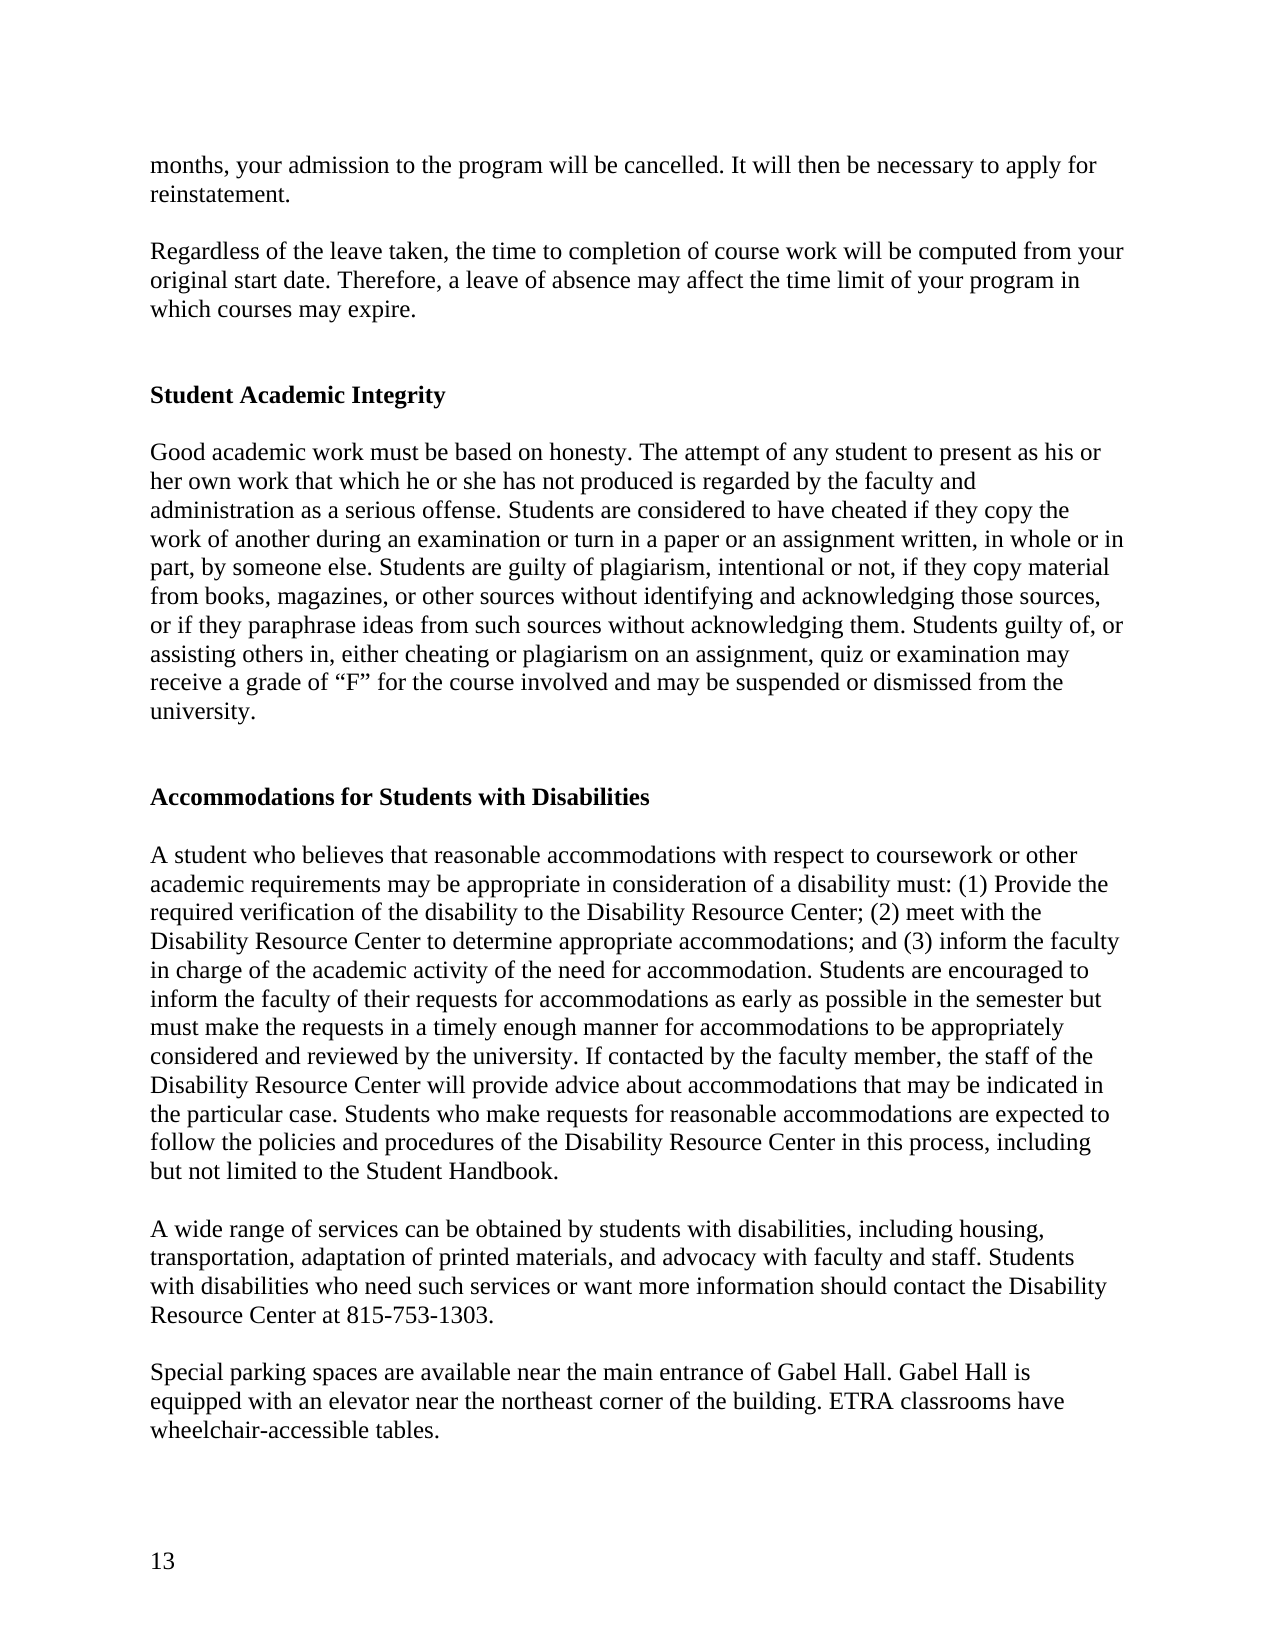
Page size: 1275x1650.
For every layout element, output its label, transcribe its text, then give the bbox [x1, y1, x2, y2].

text Regardless of the leave taken, the time to completion of course work will be computed from your original start date. Therefore, a leave of absence may affect the time limit of your program in which courses may expire. [150, 236, 1125, 322]
text Special parking spaces are available near the main entrance of Gabel Hall. Gabel Hall is equipped with an elevator near the northeast corner of the building. ETRA classrooms have wheelchair-accessible tables. [150, 1357, 1125, 1444]
text Student Academic Integrity [150, 380, 1125, 409]
text Good academic work must be based on honesty. The attempt of any student to present as his or her own work that which he or she has not produced is regarded by the faculty and administration as a serious offense. Students are considered to have cheated if they copy the work of another during an examination or turn in a paper or an assignment written, in whole or in part, by someone else. Students are guilty of plagiarism, intentional or not, if they copy material from books, magazines, or other sources without identifying and acknowledging those sources, or if they paraphrase ideas from such sources without acknowledging them. Students guilty of, or assisting others in, either cheating or plagiarism on an assignment, quiz or examination may receive a grade of “F” for the course involved and may be suspended or dismissed from the university. [150, 437, 1125, 725]
text A student who believes that reasonable accommodations with respect to coursework or other academic requirements may be appropriate in consideration of a disability must: (1) Provide the required verification of the disability to the Disability Resource Center; (2) meet with the Disability Resource Center to determine appropriate accommodations; and (3) inform the faculty in charge of the academic activity of the need for accommodation. Students are encouraged to inform the faculty of their requests for accommodations as early as possible in the semester but must make the requests in a timely enough manner for accommodations to be appropriately considered and reviewed by the university. If contacted by the faculty member, the staff of the Disability Resource Center will provide advice about accommodations that may be indicated in the particular case. Students who make requests for reasonable accommodations are expected to follow the policies and procedures of the Disability Resource Center in this process, including but not limited to the Student Handbook. [150, 840, 1125, 1185]
text A wide range of services can be obtained by students with disabilities, including housing, transportation, adaptation of printed materials, and advocacy with faculty and staff. Students with disabilities who need such services or want more information should contact the Disability Resource Center at 815-753-1303. [150, 1214, 1125, 1329]
text Accommodations for Students with Disabilities [150, 782, 1125, 811]
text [150, 150, 1125, 207]
